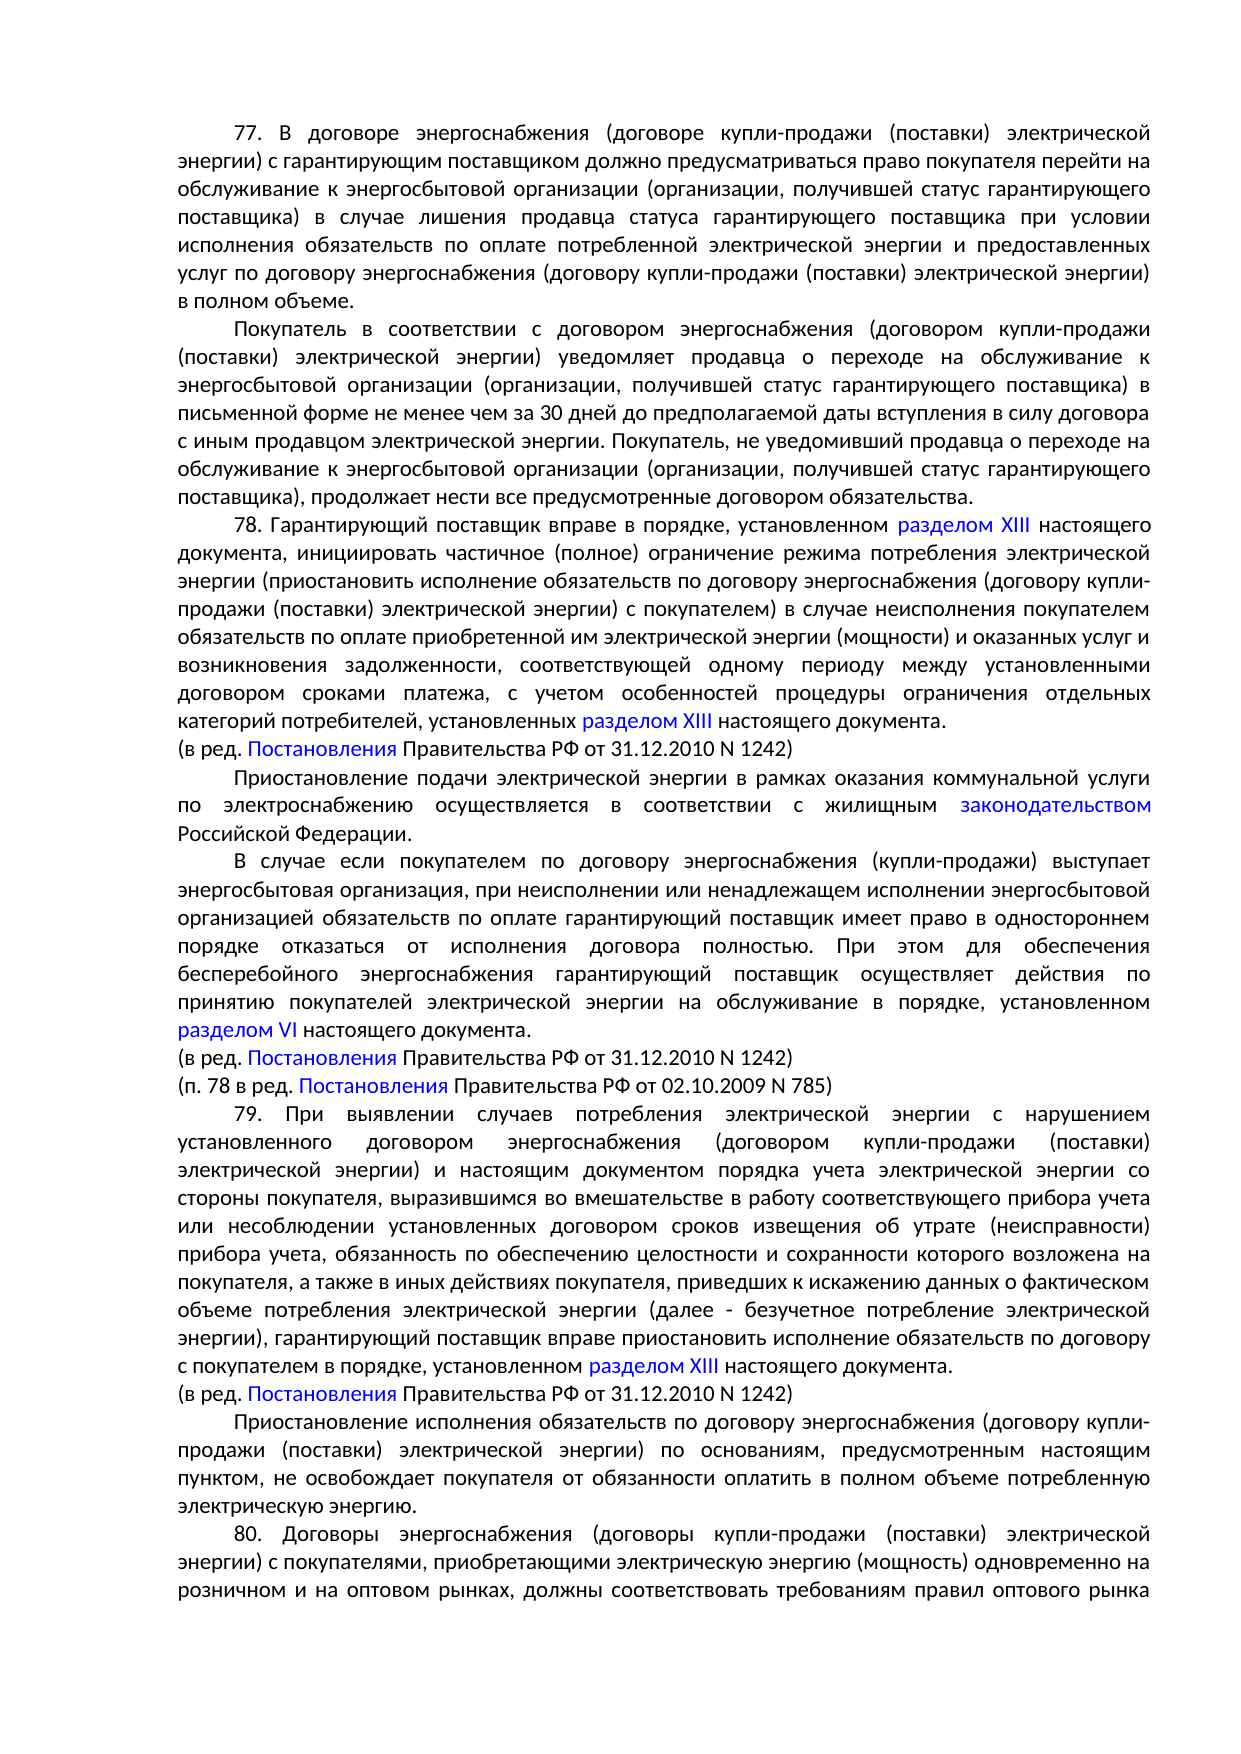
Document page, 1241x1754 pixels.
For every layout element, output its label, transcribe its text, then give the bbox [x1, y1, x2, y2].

text Покупатель в соответствии с договором энергоснабжения (договором купли-продажи (поставки) электрической энергии) уведомляет продавца о переходе на обслуживание к энергосбытовой организации (организации, получившей статус гарантирующего поставщика) в письменной форме не менее чем за 30 дней до предполагаемой даты вступления в силу договора с иным продавцом электрической энергии. Покупатель, не уведомивший продавца о переходе на обслуживание к энергосбытовой организации (организации, получившей статус гарантирующего поставщика), продолжает нести все предусмотренные договором обязательства. [177, 314, 1152, 510]
text Приостановление подачи электрической энергии в рамках оказания коммунальной услуги по электроснабжению осуществляется в соответствии с жилищным законодательством Российской Федерации. [177, 763, 1152, 847]
text В случае если покупателем по договору энергоснабжения (купли-продажи) выступает энергосбытовая организация, при неисполнении или ненадлежащем исполнении энергосбытовой организацией обязательств по оплате гарантирующий поставщик имеет право в одностороннем порядке отказаться от исполнения договора полностью. При этом для обеспечения бесперебойного энергоснабжения гарантирующий поставщик осуществляет действия по принятию покупателей электрической энергии на обслуживание в порядке, установленном разделом VI настоящего документа. [177, 847, 1152, 1043]
text 79. При выявлении случаев потребления электрической энергии с нарушением установленного договором энергоснабжения (договором купли-продажи (поставки) электрической энергии) и настоящим документом порядка учета электрической энергии со стороны покупателя, выразившимся во вмешательстве в работу соответствующего прибора учета или несоблюдении установленных договором сроков извещения об утрате (неисправности) прибора учета, обязанность по обеспечению целостности и сохранности которого возложена на покупателя, а также в иных действиях покупателя, приведших к искажению данных о фактическом объеме потребления электрической энергии (далее - безучетное потребление электрической энергии), гарантирующий поставщик вправе приостановить исполнение обязательств по договору с покупателем в порядке, установленном разделом XIII настоящего документа. [177, 1099, 1152, 1379]
text Приостановление исполнения обязательств по договору энергоснабжения (договору купли-продажи (поставки) электрической энергии) по основаниям, предусмотренным настоящим пунктом, не освобождает покупателя от обязанности оплатить в полном объеме потребленную электрическую энергию. [177, 1407, 1152, 1519]
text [177, 1519, 1152, 1603]
text (в ред. Постановления Правительства РФ от 31.12.2010 N 1242) [177, 1379, 1152, 1407]
text 77. В договоре энергоснабжения (договоре купли-продажи (поставки) электрической энергии) с гарантирующим поставщиком должно предусматриваться право покупателя перейти на обслуживание к энергосбытовой организации (организации, получившей статус гарантирующего поставщика) в случае лишения продавца статуса гарантирующего поставщика при условии исполнения обязательств по оплате потребленной электрической энергии и предоставленных услуг по договору энергоснабжения (договору купли-продажи (поставки) электрической энергии) в полном объеме. [177, 118, 1152, 314]
text (в ред. Постановления Правительства РФ от 31.12.2010 N 1242) [177, 1043, 1152, 1071]
text (в ред. Постановления Правительства РФ от 31.12.2010 N 1242) [177, 734, 1152, 763]
text (п. 78 в ред. Постановления Правительства РФ от 02.10.2009 N 785) [177, 1071, 1152, 1099]
text 78. Гарантирующий поставщик вправе в порядке, установленном разделом XIII настоящего документа, инициировать частичное (полное) ограничение режима потребления электрической энергии (приостановить исполнение обязательств по договору энергоснабжения (договору купли-продажи (поставки) электрической энергии) с покупателем) в случае неисполнения покупателем обязательств по оплате приобретенной им электрической энергии (мощности) и оказанных услуг и возникновения задолженности, соответствующей одному периоду между установленными договором сроками платежа, с учетом особенностей процедуры ограничения отдельных категорий потребителей, установленных разделом XIII настоящего документа. [177, 510, 1152, 734]
